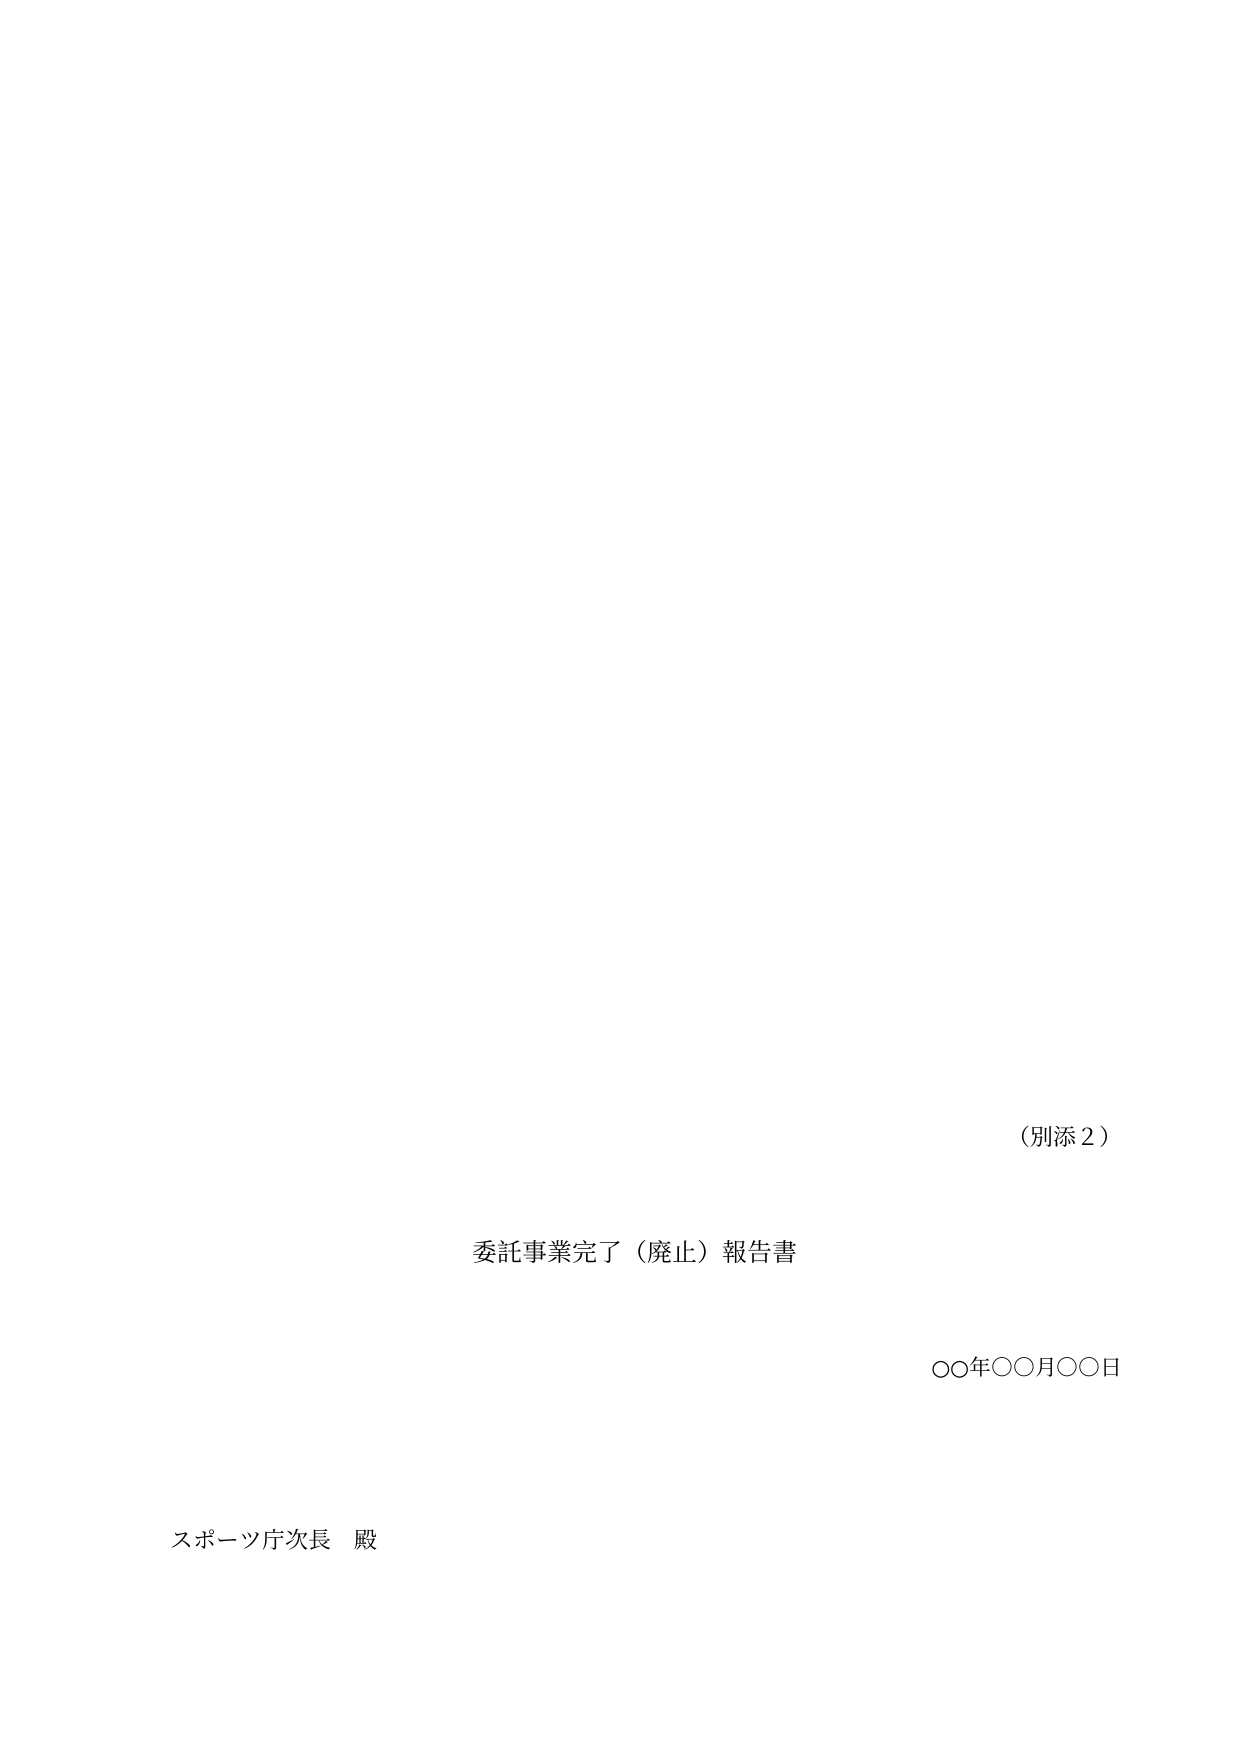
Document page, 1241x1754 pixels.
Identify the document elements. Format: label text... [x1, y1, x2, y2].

text ○○年○○月○○日 [148, 1337, 1122, 1394]
text スポーツ庁次長 殿 [148, 1509, 1122, 1567]
text 委託事業完了（廃止）報告書 [148, 1222, 1122, 1279]
text （別添２） [148, 1107, 1122, 1164]
